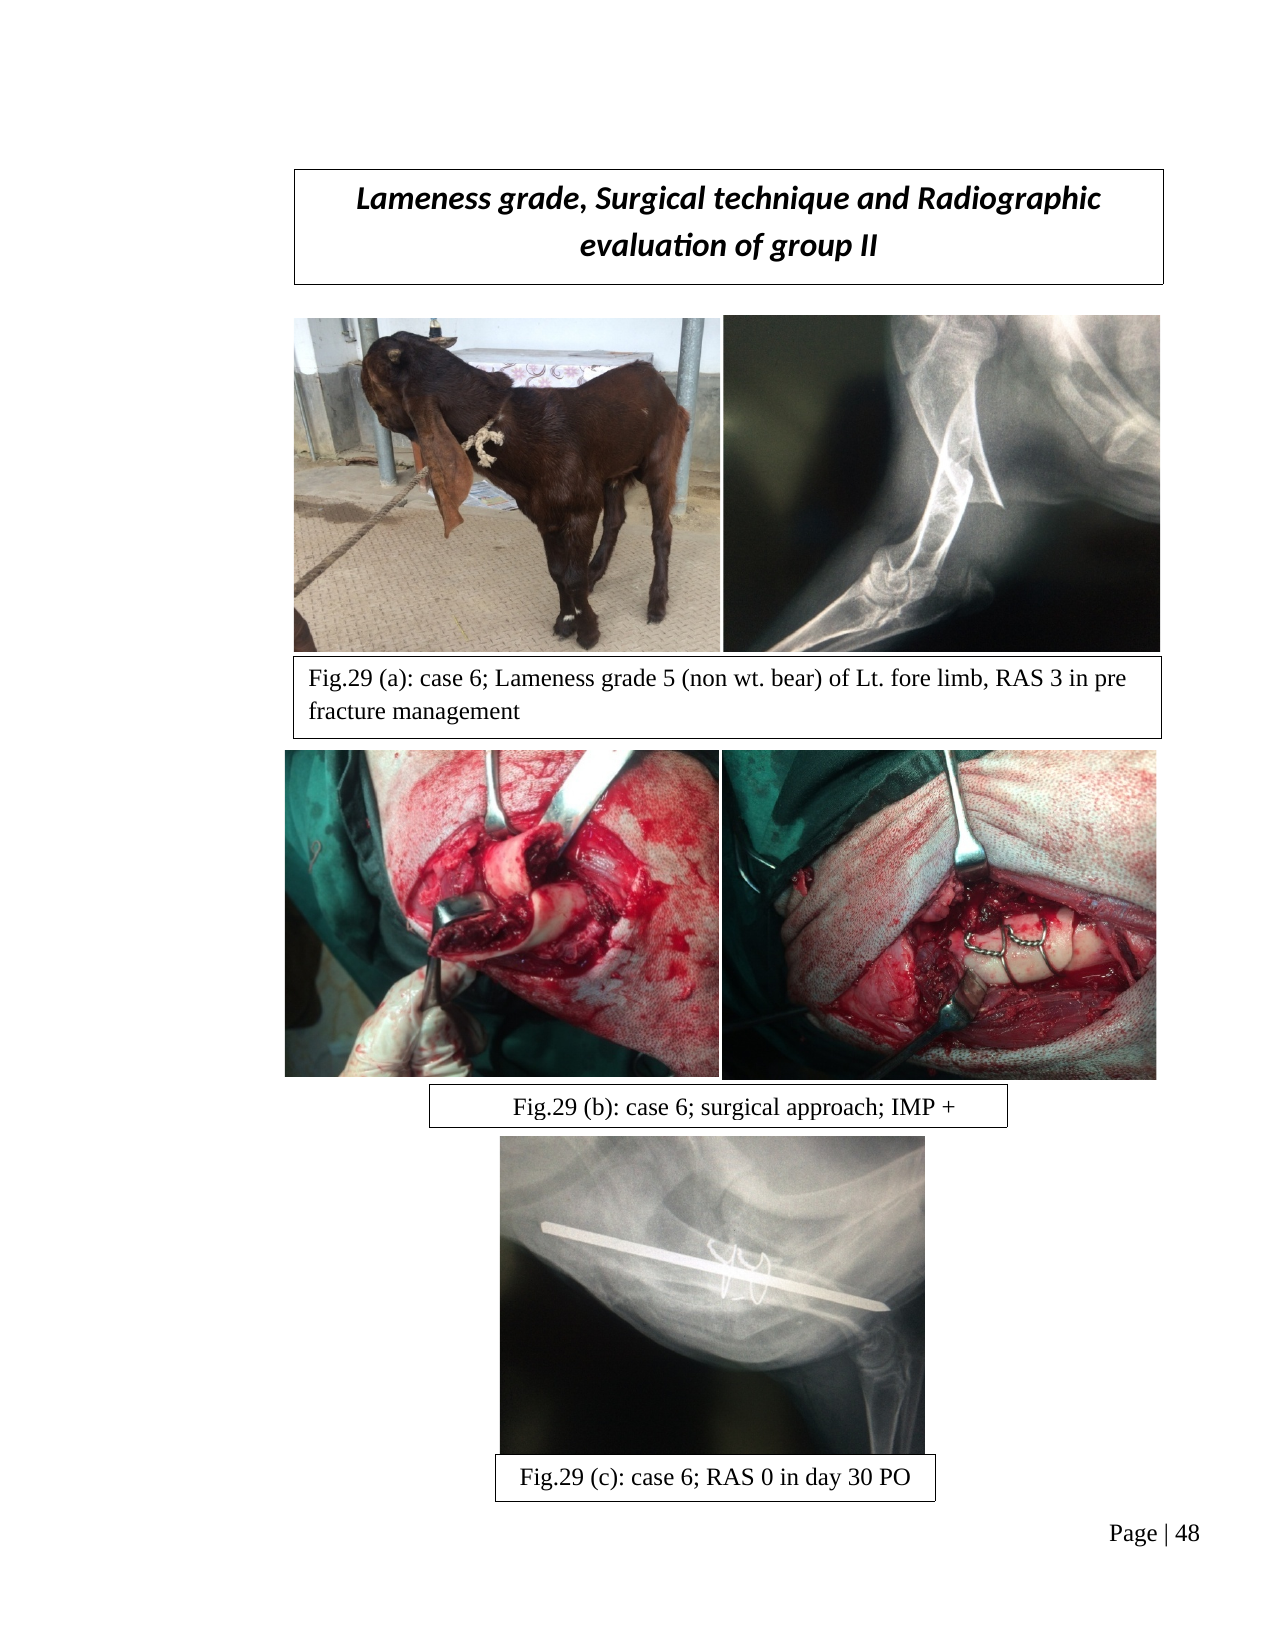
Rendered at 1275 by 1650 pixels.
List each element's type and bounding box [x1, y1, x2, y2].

picture [723, 315, 1161, 650]
picture [499, 1136, 925, 1452]
picture [722, 750, 1156, 1079]
picture [293, 318, 721, 651]
picture [284, 750, 719, 1075]
